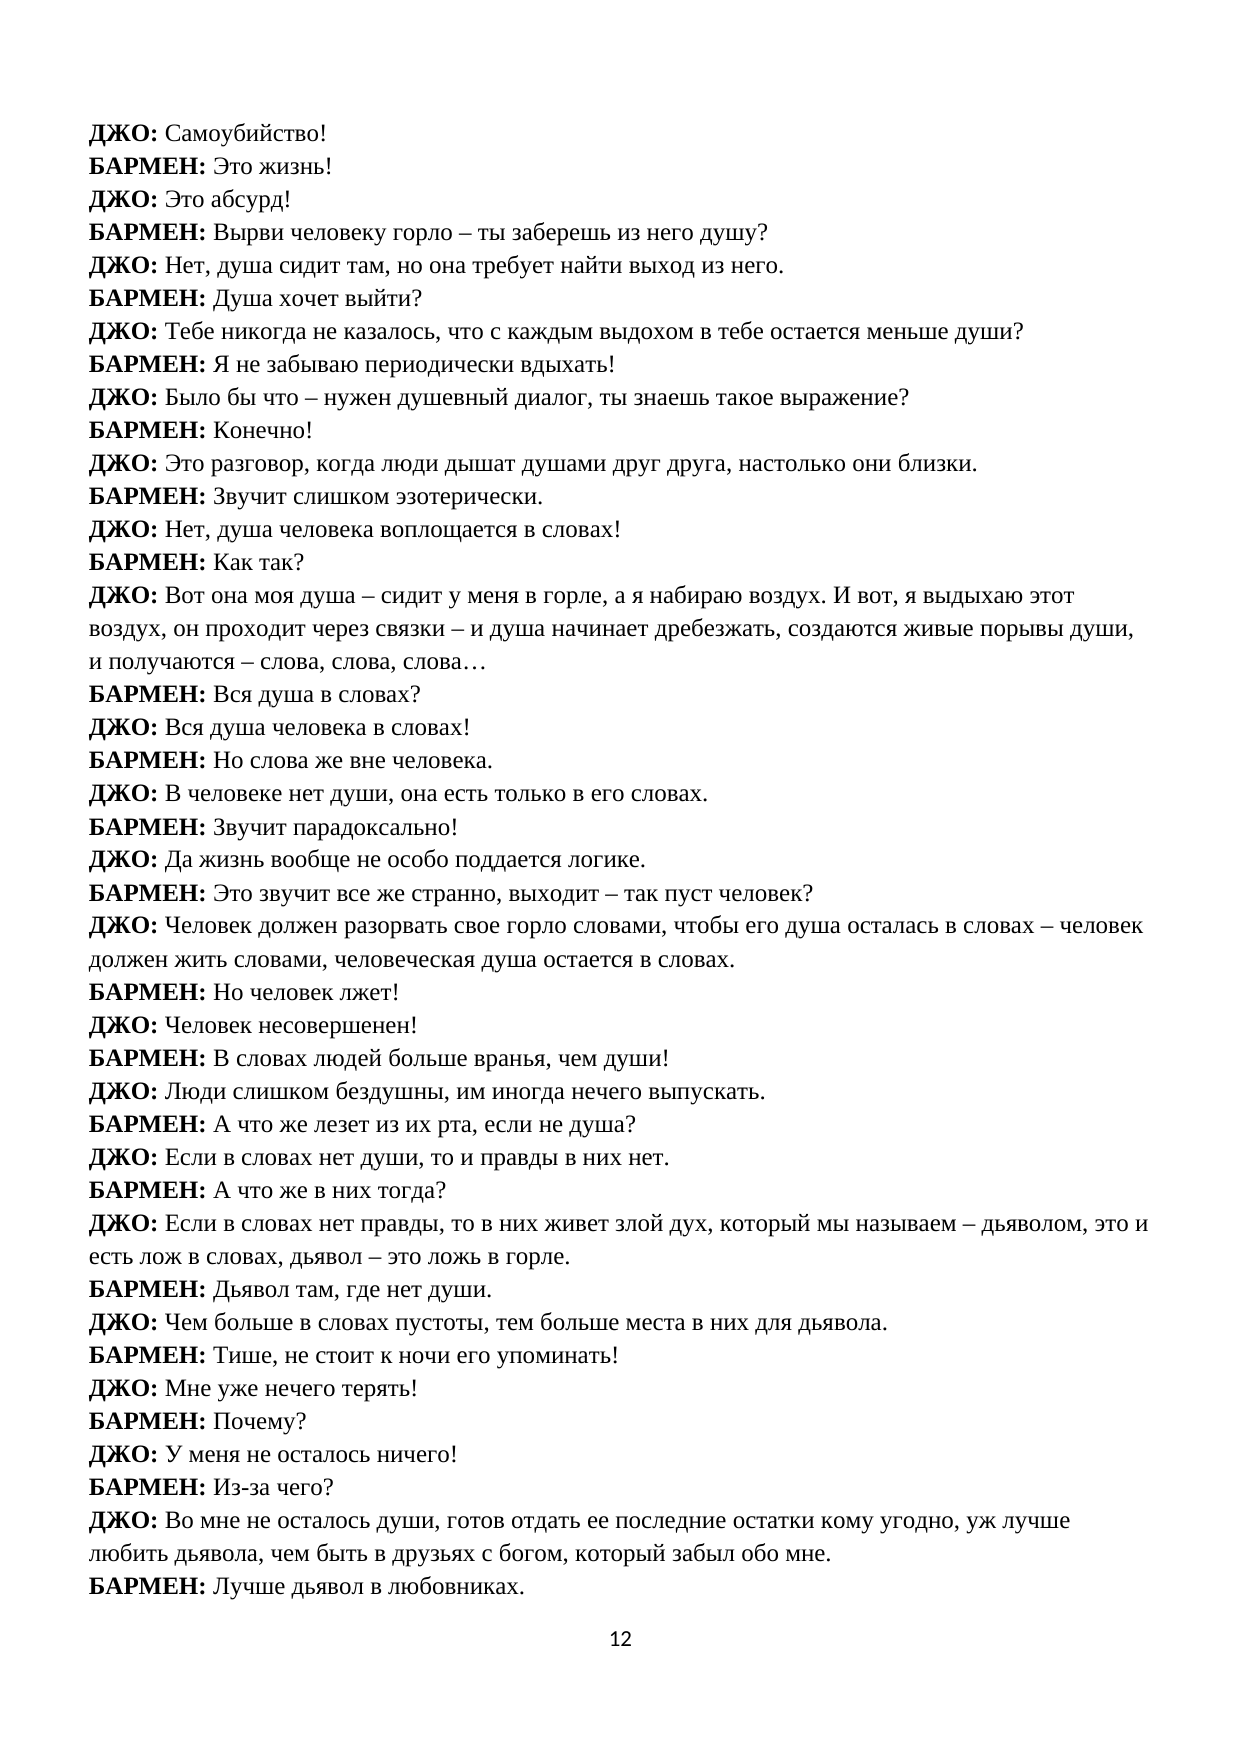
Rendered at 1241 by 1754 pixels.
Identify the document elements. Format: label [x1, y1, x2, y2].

text [89, 118, 1152, 1600]
